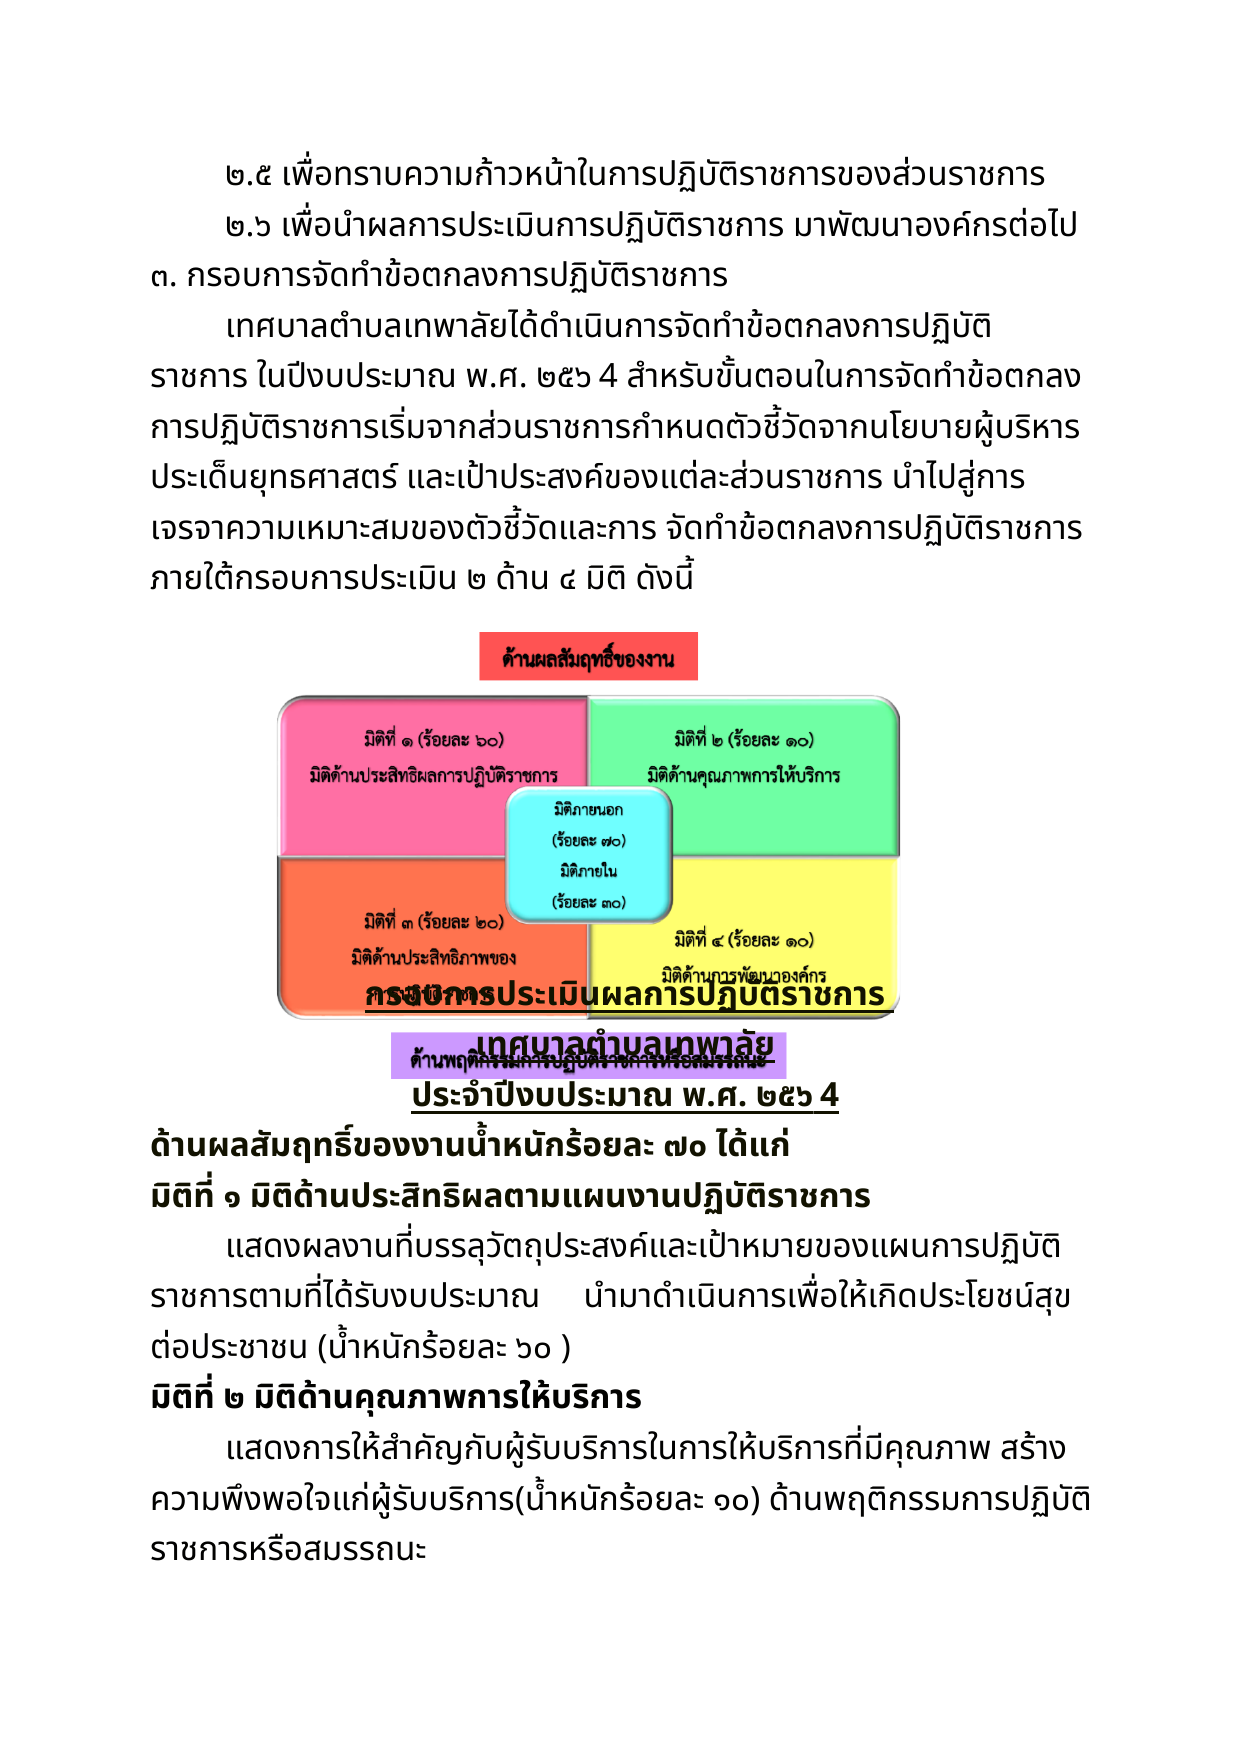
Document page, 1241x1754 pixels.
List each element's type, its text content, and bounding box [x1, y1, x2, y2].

text มิติที่ ๑ มิติด้านประสิทธิผลตามแผนงานปฏิบัติราชการ [150, 1172, 1100, 1222]
text ๒.๕ เพื่อทราบความก้าวหน้าในการปฏิบัติราชการของส่วนราชการ [150, 150, 1090, 201]
text แสดงผลงานที่บรรลุวัตถุประสงค์และเป้าหมายของแผนการปฏิบัติราชการตามที่ได้รับงบประมาณ นํามาดําเนินการเพื่อให้เกิดประโยชน์สุขต่อประชาชน (น้ำหนักร้อยละ ๖๐ ) [150, 1222, 1100, 1373]
text ประจําปีงบประมาณ พ.ศ. ๒๕๖4 [150, 1071, 1100, 1121]
text ๓. กรอบการจัดทําข้อตกลงการปฏิบัติราชการ [150, 251, 1090, 302]
text กรอบการประเมินผลการปฏิบัติราชการ [150, 970, 1100, 1020]
text ด้านผลสัมฤทธิ์ของงานน้ำหนักร้อยละ ๗๐ ได้แก่ [150, 1121, 1100, 1172]
text เทศบาลตำบลเทพาลัย [150, 1020, 1100, 1071]
picture [276, 632, 901, 970]
text แสดงการให้สําคัญกับผู้รับบริการในการให้บริการที่มีคุณภาพ สร้างความพึงพอใจแก่ผู้รับบริการ(น้ำหนักร้อยละ ๑๐) ด้านพฤติกรรมการปฏิบัติราชการหรือสมรรถนะ [150, 1424, 1100, 1575]
text มิติที่ ๒ มิติด้านคุณภาพการให้บริการ [150, 1373, 1100, 1424]
text เทศบาลตําบลเทพาลัยได้ดําเนินการจัดทําข้อตกลงการปฏิบัติราชการ ในปีงบประมาณ พ.ศ. ๒๕๖4 สําหรับขั้นตอนในการจัดทําข้อตกลงการปฏิบัติราชการเริ่มจากส่วนราชการกําหนดตัวชี้วัดจากนโยบายผู้บริหาร ประเด็นยุทธศาสตร์ และเป้าประสงค์ของแต่ละส่วนราชการ นําไปสู่การเจรจาความเหมาะสมของตัวชี้วัดและการ จัดทําข้อตกลงการปฏิบัติราชการ ภายใต้กรอบการประเมิน ๒ ด้าน ๔ มิติ ดังนี้ [150, 302, 1090, 604]
text ๒.๖ เพื่อนําผลการประเมินการปฏิบัติราชการ มาพัฒนาองค์กรต่อไป [150, 201, 1090, 251]
